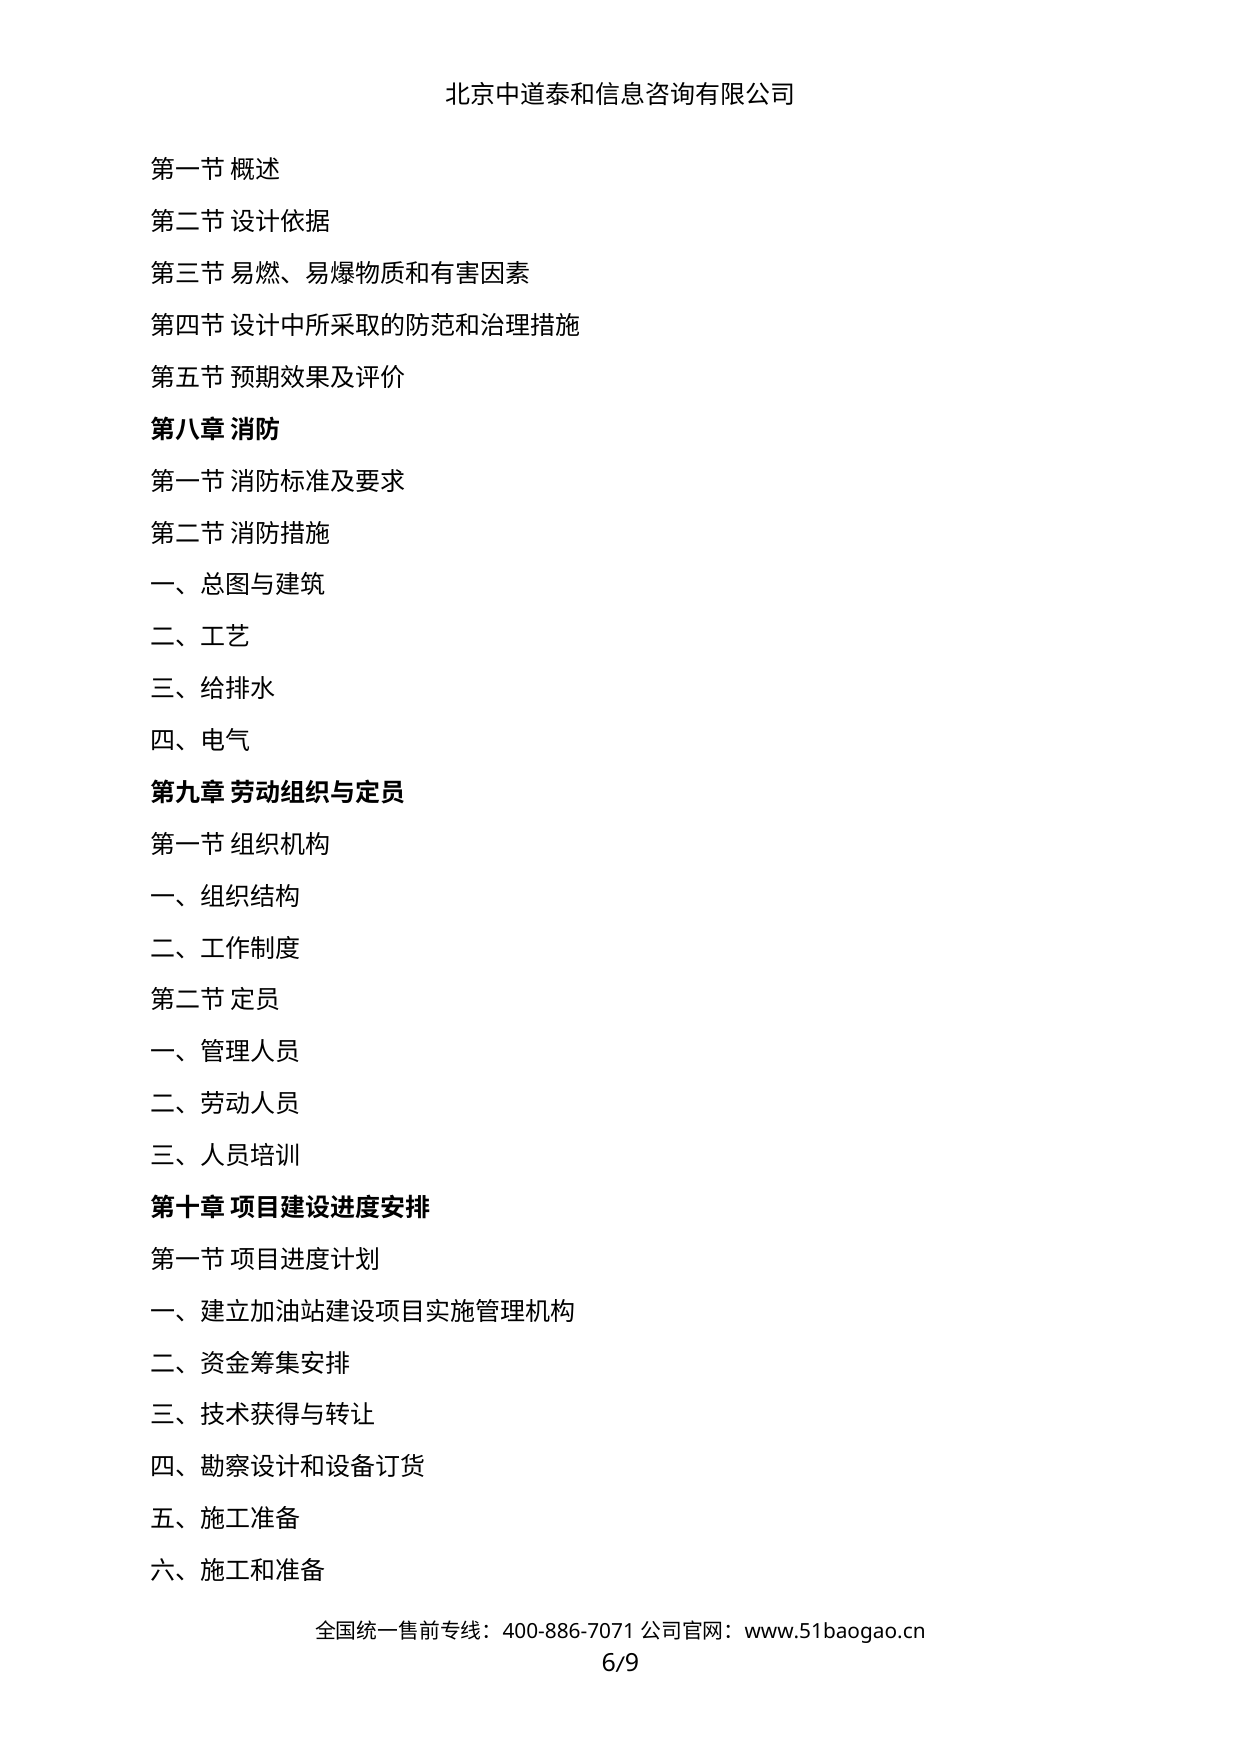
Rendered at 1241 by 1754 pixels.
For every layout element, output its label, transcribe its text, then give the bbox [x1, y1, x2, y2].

text 五、施工准备 [150, 1499, 1090, 1535]
text 二、工艺 [150, 617, 1090, 653]
text 三、人员培训 [150, 1136, 1090, 1172]
text 第一节 项目进度计划 [150, 1239, 1090, 1276]
text 第九章 劳动组织与定员 [150, 772, 1090, 809]
text 第一节 消防标准及要求 [150, 461, 1090, 497]
text 三、给排水 [150, 669, 1090, 705]
text 第十章 项目建设进度安排 [150, 1187, 1090, 1224]
text 二、资金筹集安排 [150, 1343, 1090, 1379]
text 三、技术获得与转让 [150, 1395, 1090, 1431]
text 一、总图与建筑 [150, 565, 1090, 601]
text 第四节 设计中所采取的防范和治理措施 [150, 306, 1090, 342]
text 二、劳动人员 [150, 1084, 1090, 1120]
text 第二节 设计依据 [150, 202, 1090, 238]
text 第一节 组织机构 [150, 824, 1090, 861]
text 第五节 预期效果及评价 [150, 357, 1090, 394]
text 第一节 概述 [150, 150, 1090, 186]
text 一、组织结构 [150, 876, 1090, 912]
text 二、工作制度 [150, 928, 1090, 964]
text 四、勘察设计和设备订货 [150, 1447, 1090, 1483]
text 六、施工和准备 [150, 1551, 1090, 1587]
text 四、电气 [150, 721, 1090, 757]
text 第三节 易燃、易爆物质和有害因素 [150, 254, 1090, 290]
text 一、管理人员 [150, 1032, 1090, 1068]
text 第八章 消防 [150, 409, 1090, 446]
text 第二节 定员 [150, 980, 1090, 1016]
text 第二节 消防措施 [150, 513, 1090, 549]
text 一、建立加油站建设项目实施管理机构 [150, 1291, 1090, 1327]
